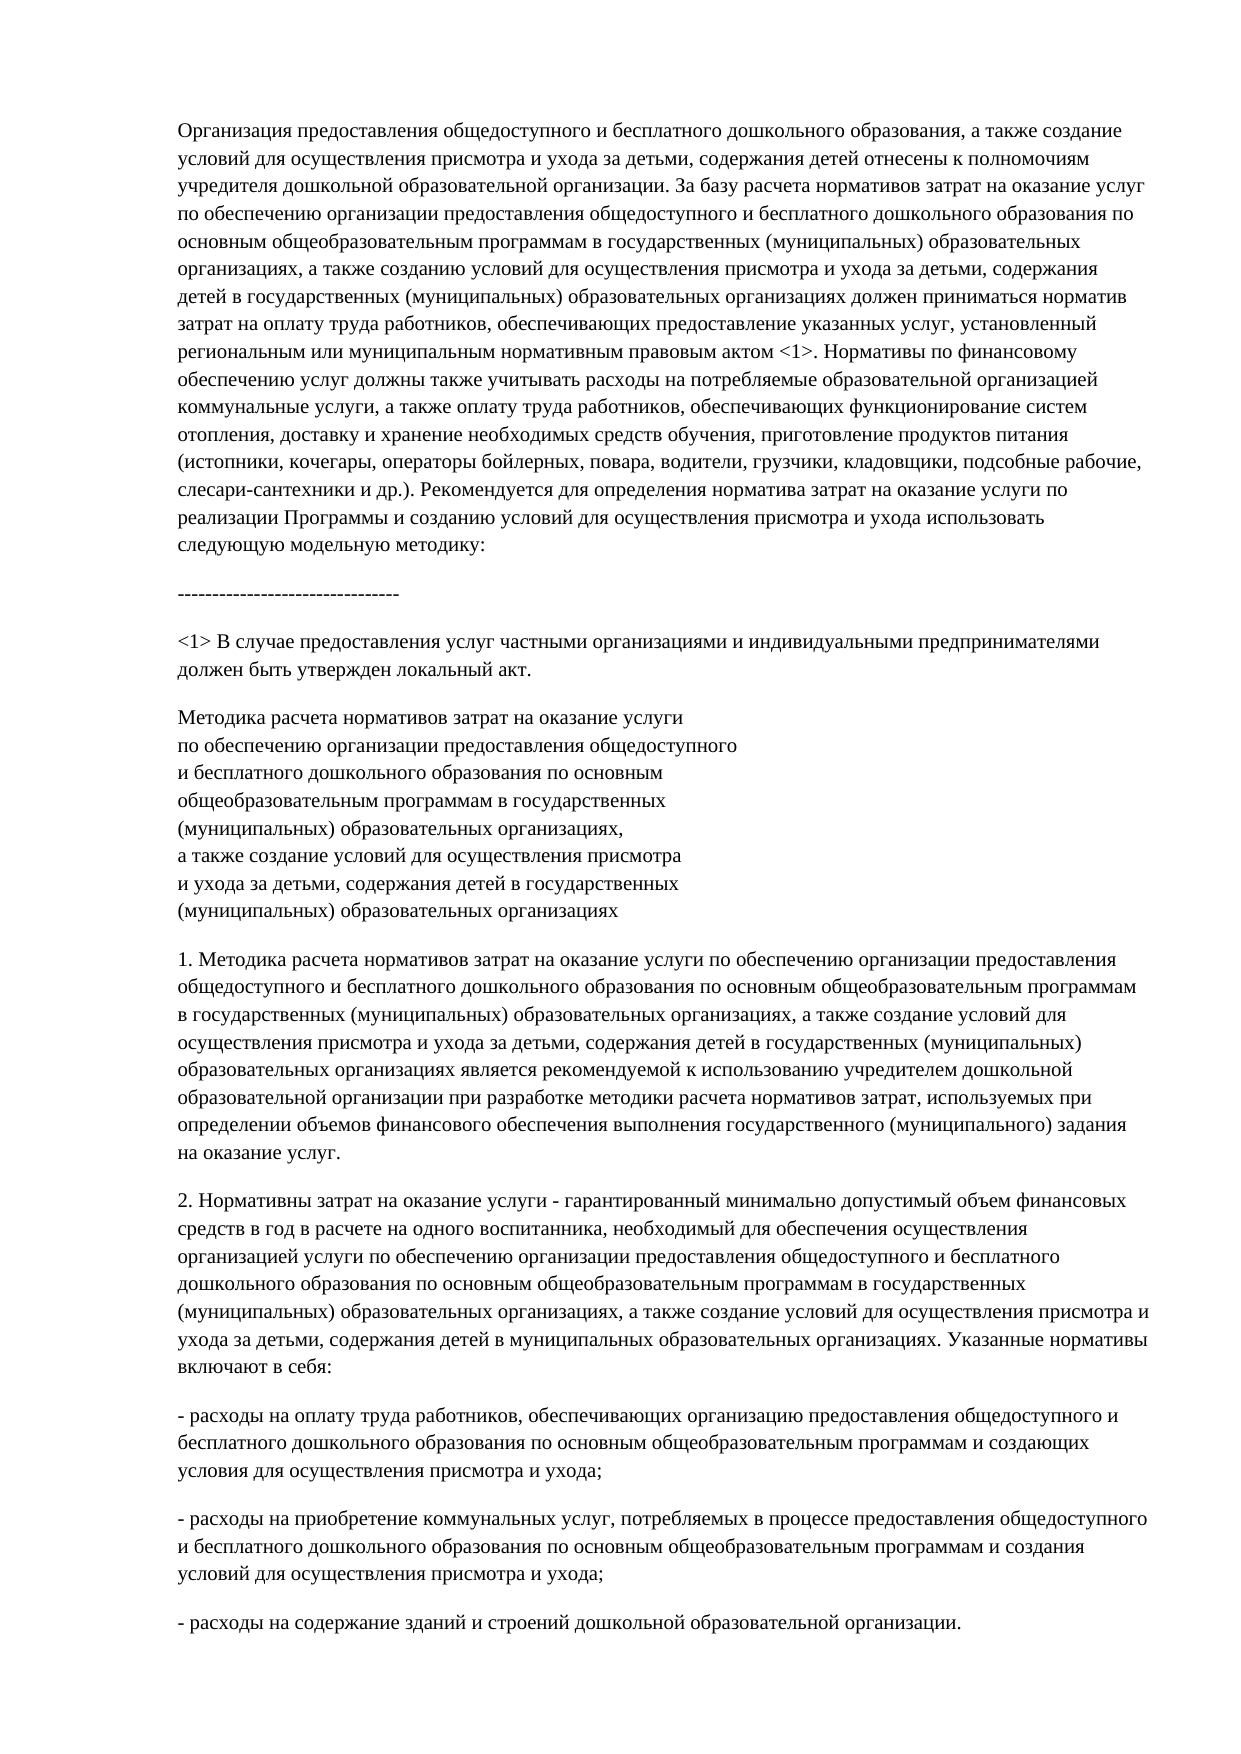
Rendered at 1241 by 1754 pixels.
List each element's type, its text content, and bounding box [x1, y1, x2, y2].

text 1. Методика расчета нормативов затрат на оказание услуги по обеспечению организации предоставления общедоступного и бесплатного дошкольного образования по основным общеобразовательным программам в государственных (муниципальных) образовательных организациях, а также создание условий для осуществления присмотра и ухода за детьми, содержания детей в государственных (муниципальных) образовательных организациях является рекомендуемой к использованию учредителем дошкольной образовательной организации при разработке методики расчета нормативов затрат, используемых при определении объемов финансового обеспечения выполнения государственного (муниципального) задания на оказание услуг. [177, 947, 1152, 1164]
text -------------------------------- [177, 581, 1152, 605]
text <1> В случае предоставления услуг частными организациями и индивидуальными предпринимателями должен быть утвержден локальный акт. [177, 629, 1152, 681]
text - расходы на оплату труда работников, обеспечивающих организацию предоставления общедоступного и бесплатного дошкольного образования по основным общеобразовательным программам и создающих условия для осуществления присмотра и ухода; [177, 1402, 1152, 1482]
text - расходы на содержание зданий и строений дошкольной образовательной организации. [177, 1610, 1152, 1634]
text 2. Нормативны затрат на оказание услуги - гарантированный минимально допустимый объем финансовых средств в год в расчете на одного воспитанника, необходимый для обеспечения осуществления организацией услуги по обеспечению организации предоставления общедоступного и бесплатного дошкольного образования по основным общеобразовательным программам в государственных (муниципальных) образовательных организациях, а также создание условий для осуществления присмотра и ухода за детьми, содержания детей в муниципальных образовательных организациях. Указанные нормативы включают в себя: [177, 1188, 1152, 1378]
text Организация предоставления общедоступного и бесплатного дошкольного образования, а также создание условий для осуществления присмотра и ухода за детьми, содержания детей отнесены к полномочиям учредителя дошкольной образовательной организации. За базу расчета нормативов затрат на оказание услуг по обеспечению организации предоставления общедоступного и бесплатного дошкольного образования по основным общеобразовательным программам в государственных (муниципальных) образовательных организациях, а также созданию условий для осуществления присмотра и ухода за детьми, содержания детей в государственных (муниципальных) образовательных организациях должен приниматься норматив затрат на оплату труда работников, обеспечивающих предоставление указанных услуг, установленный региональным или муниципальным нормативным правовым актом <1>. Нормативы по финансовому обеспечению услуг должны также учитывать расходы на потребляемые образовательной организацией коммунальные услуги, а также оплату труда работников, обеспечивающих функционирование систем отопления, доставку и хранение необходимых средств обучения, приготовление продуктов питания (истопники, кочегары, операторы бойлерных, повара, водители, грузчики, кладовщики, подсобные рабочие, слесари-сантехники и др.). Рекомендуется для определения норматива затрат на оказание услуги по реализации Программы и созданию условий для осуществления присмотра и ухода использовать следующую модельную методику: [177, 118, 1152, 556]
text Методика расчета нормативов затрат на оказание услуги по обеспечению организации предоставления общедоступного и бесплатного дошкольного образования по основным общеобразовательным программам в государственных (муниципальных) образовательных организациях, а также создание условий для осуществления присмотра и ухода за детьми, содержания детей в государственных (муниципальных) образовательных организациях [177, 705, 1152, 922]
text - расходы на приобретение коммунальных услуг, потребляемых в процессе предоставления общедоступного и бесплатного дошкольного образования по основным общеобразовательным программам и создания условий для осуществления присмотра и ухода; [177, 1506, 1152, 1585]
